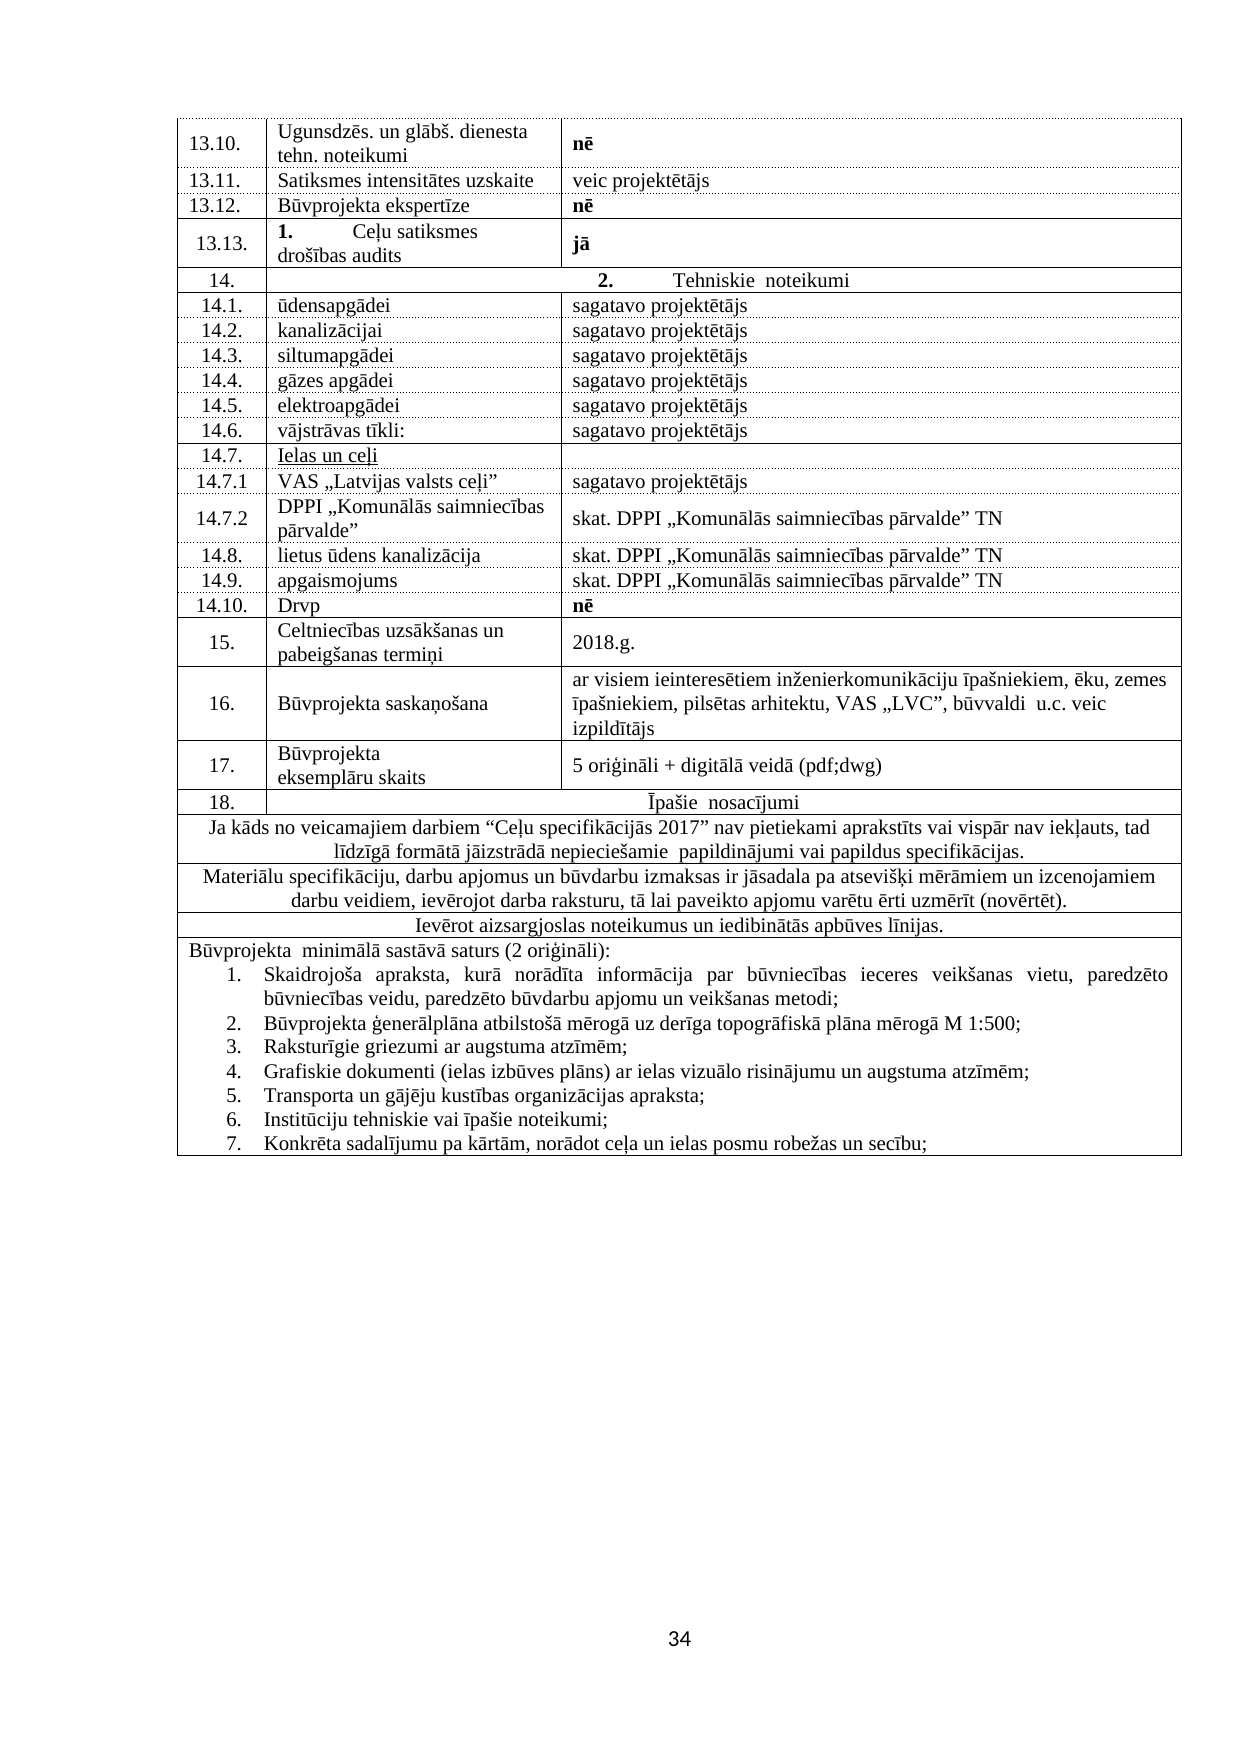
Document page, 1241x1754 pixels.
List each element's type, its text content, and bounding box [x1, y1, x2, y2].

table_cell 15. [178, 618, 266, 666]
table_cell Ja kāds no veicamajiem darbiem “Ceļu specifikācijās 2017” nav pietiekami aprakstīts vai vispār nav iekļauts, tad līdzīgā formātā jāizstrādā nepieciešamie papildinājumi vai papildus specifikācijas. [178, 815, 1181, 863]
table_cell 16. [178, 667, 266, 739]
table_cell [178, 118, 266, 167]
table_cell elektroapgādei [267, 392, 561, 417]
table_cell Būvprojekta ekspertīze [267, 193, 561, 217]
table_cell 17. [178, 741, 266, 789]
table_cell Tehniskie noteikumi [267, 268, 1181, 292]
table_cell 14.3. [178, 342, 266, 367]
table_cell 14.1. [178, 293, 266, 317]
table_cell [178, 167, 266, 192]
table_cell VAS „Latvijas valsts ceļi” [267, 468, 561, 493]
table_cell Satiksmes intensitātes uzskaite [267, 167, 561, 192]
table_cell sagatavo projektētājs [562, 367, 1181, 392]
table_cell sagatavo projektētājs [562, 392, 1181, 417]
table_cell skat. DPPI „Komunālās saimniecības pārvalde” TN [562, 567, 1181, 592]
table_cell [178, 193, 266, 217]
table_cell sagatavo projektētājs [562, 468, 1181, 493]
table_cell nē [562, 118, 1181, 167]
table_cell 14.5. [178, 392, 266, 417]
table_cell Materiālu specifikāciju, darbu apjomus un būvdarbu izmaksas ir jāsadala pa atsevišķi mērāmiem un izcenojamiem darbu veidiem, ievērojot darba raksturu, tā lai paveikto apjomu varētu ērti uzmērīt (novērtēt). [178, 864, 1181, 912]
table_cell sagatavo projektētājs [562, 417, 1181, 442]
table_cell 18. [178, 790, 266, 814]
table_cell jā [562, 219, 1181, 267]
table_cell Drvp [267, 592, 561, 617]
table_cell ar visiem ieinteresētiem inženierkomunikāciju īpašniekiem, ēku, zemes īpašniekiem, pilsētas arhitektu, VAS „LVC”, būvvaldi u.c. veic izpildītājs [562, 667, 1181, 739]
table_cell Ceļu satiksmes drošības audits [267, 219, 561, 267]
table_cell nē [562, 592, 1181, 617]
table_cell gāzes apgādei [267, 367, 561, 392]
table_cell Ugunsdzēs. un glābš. dienesta tehn. noteikumi [266, 118, 561, 167]
table_cell Būvprojekta saskaņošana [267, 667, 561, 739]
table_cell sagatavo projektētājs [562, 293, 1181, 317]
table_cell skat. DPPI „Komunālās saimniecības pārvalde” TN [562, 493, 1181, 542]
table_cell sagatavo projektētājs [562, 317, 1181, 342]
table_cell 14.10. [178, 592, 266, 617]
table_cell Būvprojekta eksemplāru skaits [267, 741, 561, 789]
table_cell Ielas un ceļi [267, 444, 561, 467]
table_cell Celtniecības uzsākšanas un pabeigšanas termiņi [267, 618, 561, 666]
table_cell Būvprojekta minimālā sastāvā saturs (2 oriģināli): Skaidrojoša apraksta, kurā norādīta informācija par būvniecības ieceres veikšanas vietu, paredzēto būvniecības veidu, paredzēto būvdarbu apjomu un veikšanas metodi; Būvprojekta ģenerālplāna atbilstošā mērogā uz derīga topogrāfiskā plāna mērogā M 1:500; Raksturīgie griezumi ar augstuma atzīmēm; Grafiskie dokumenti (ielas izbūves plāns) ar ielas vizuālo risinājumu un augstuma atzīmēm; Transporta un gājēju kustības organizācijas apraksta; Institūciju tehniskie vai īpašie noteikumi; Konkrēta sadalījumu pa kārtām, norādot ceļa un ielas posmu robežas un secību; [178, 938, 1181, 1155]
table_cell nē [562, 193, 1181, 217]
table_cell 5 oriģināli + digitālā veidā (pdf;dwg) [562, 741, 1181, 789]
table_cell kanalizācijai [267, 317, 561, 342]
table_cell skat. DPPI „Komunālās saimniecības pārvalde” TN [562, 542, 1181, 567]
table_cell 14.8. [178, 542, 266, 567]
table_cell 2018.g. [562, 618, 1181, 666]
table_cell apgaismojums [267, 567, 561, 592]
table_cell 13.13. [178, 219, 266, 267]
table_cell siltumapgādei [267, 342, 561, 367]
table_cell 14.4. [178, 367, 266, 392]
table_cell 14.7.2 [178, 493, 266, 542]
table_cell 14.7. [178, 444, 266, 467]
table_cell 14.2. [178, 317, 266, 342]
table_cell Ievērot aizsargjoslas noteikumus un iedibinātās apbūves līnijas. [178, 913, 1181, 937]
table_cell 14.6. [178, 417, 266, 442]
table_cell veic projektētājs [562, 167, 1181, 192]
table_cell lietus ūdens kanalizācija [267, 542, 561, 567]
table_cell sagatavo projektētājs [562, 342, 1181, 367]
table_cell 14.9. [178, 567, 266, 592]
table_cell [562, 444, 1181, 467]
table_cell ūdensapgādei [267, 293, 561, 317]
table_cell Īpašie nosacījumi [267, 790, 1181, 814]
table_cell 14. [178, 268, 266, 292]
table_cell vājstrāvas tīkli: [267, 417, 561, 442]
table_cell DPPI „Komunālās saimniecības pārvalde” [267, 493, 561, 542]
table_cell 14.7.1 [178, 468, 266, 493]
